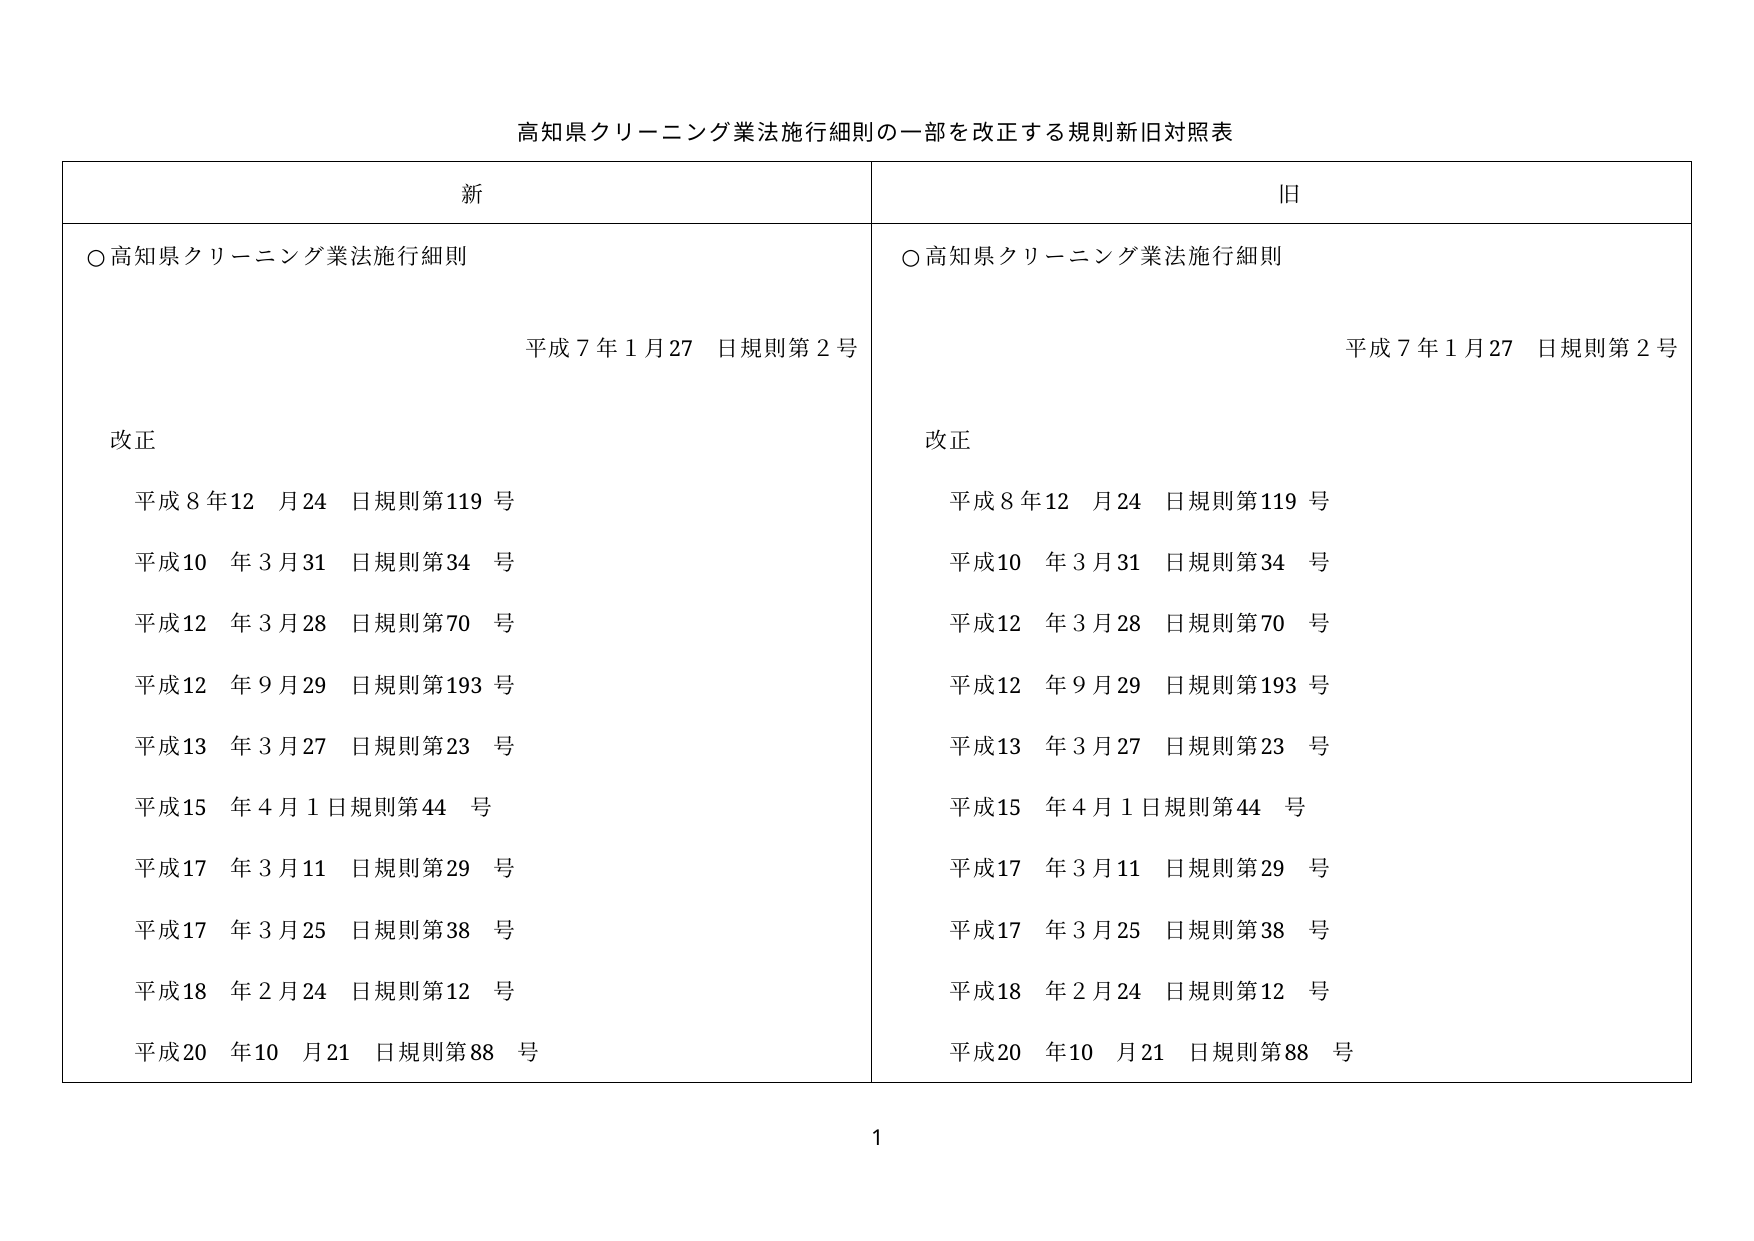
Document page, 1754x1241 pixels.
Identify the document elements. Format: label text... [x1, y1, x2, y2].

table_header 旧 [872, 162, 1691, 223]
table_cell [872, 224, 1691, 1082]
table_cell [63, 224, 871, 1082]
text 高知県クリーニング業法施行細則の一部を改正する規則新旧対照表 [62, 100, 1692, 161]
table_header 新 [63, 162, 871, 223]
